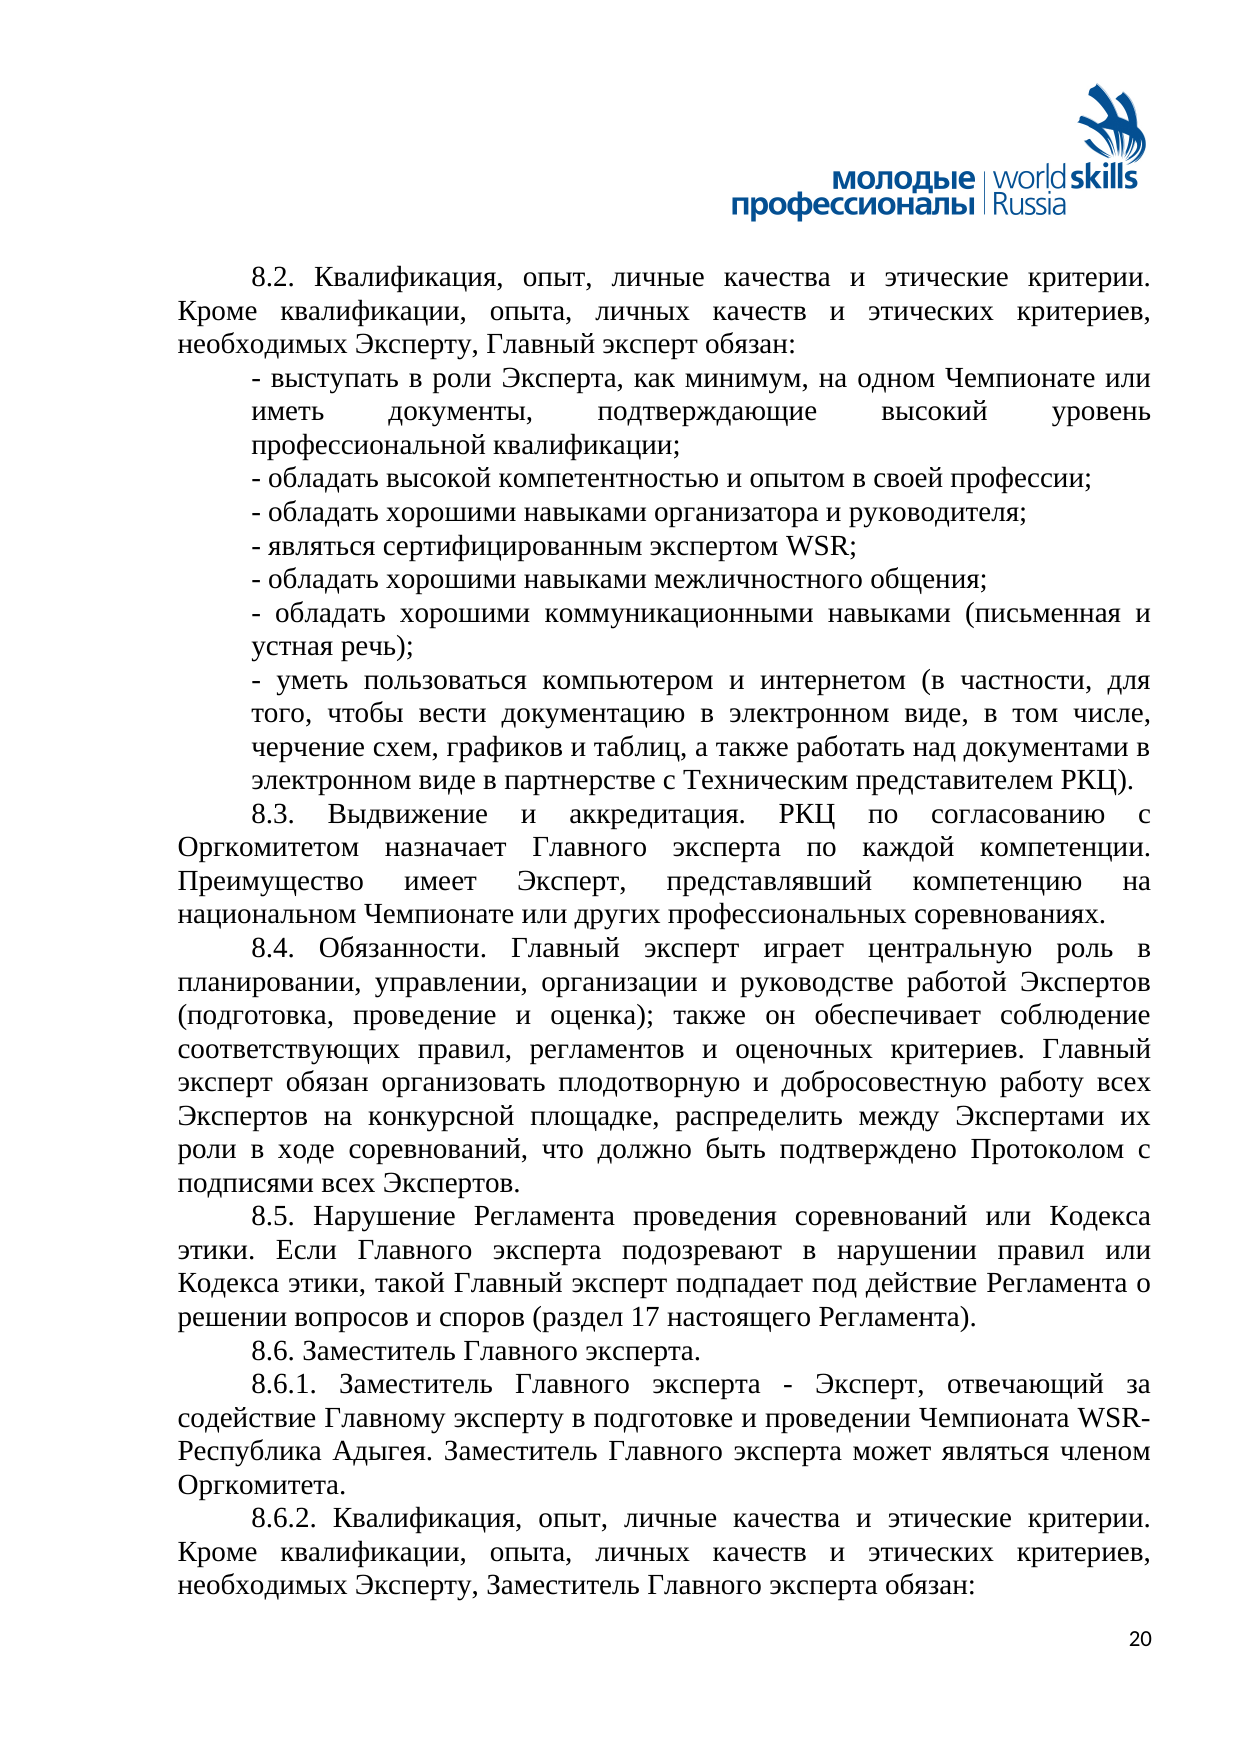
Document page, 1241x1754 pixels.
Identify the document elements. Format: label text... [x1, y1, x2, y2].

text - обладать хорошими навыками межличностного общения; [251, 561, 1152, 595]
text 8.6.2. Квалификация, опыт, личные качества и этические критерии. Кроме квалификации, опыта, личных качеств и этических критериев, необходимых Эксперту, Заместитель Главного эксперта обязан: [177, 1500, 1152, 1601]
text - обладать хорошими коммуникационными навыками (письменная и устная речь); [251, 595, 1152, 662]
text - являться сертифицированным экспертом WSR; [251, 528, 1152, 561]
text - выступать в роли Эксперта, как минимум, на одном Чемпионате или иметь документы, подтверждающие высокий уровень профессиональной квалификации; [251, 360, 1152, 461]
text 8.3. Выдвижение и аккредитация. РКЦ по согласованию с Оргкомитетом назначает Главного эксперта по каждой компетенции. Преимущество имеет Эксперт, представлявший компетенцию на национальном Чемпионате или других профессиональных соревнованиях. [177, 796, 1152, 930]
text - обладать высокой компетентностью и опытом в своей профессии; [251, 461, 1152, 494]
text 8.5. Нарушение Регламента проведения соревнований или Кодекса этики. Если Главного эксперта подозревают в нарушении правил или Кодекса этики, такой Главный эксперт подпадает под действие Регламента о решении вопросов и споров (раздел 17 настоящего Регламента). [177, 1198, 1152, 1333]
text 8.4. Обязанности. Главный эксперт играет центральную роль в планировании, управлении, организации и руководстве работой Экспертов (подготовка, проведение и оценка); также он обеспечивает соблюдение соответствующих правил, регламентов и оценочных критериев. Главный эксперт обязан организовать плодотворную и добросовестную работу всех Экспертов на конкурсной площадке, распределить между Экспертами их роли в ходе соревнований, что должно быть подтверждено Протоколом с подписями всех Экспертов. [177, 930, 1152, 1198]
picture [726, 73, 1152, 232]
text 8.2. Квалификация, опыт, личные качества и этические критерии. Кроме квалификации, опыта, личных качеств и этических критериев, необходимых Эксперту, Главный эксперт обязан: [177, 259, 1152, 360]
text 8.6.1. Заместитель Главного эксперта - Эксперт, отвечающий за содействие Главному эксперту в подготовке и проведении Чемпионата WSR- Республика Адыгея. Заместитель Главного эксперта может являться членом Оргкомитета. [177, 1366, 1152, 1500]
text - уметь пользоваться компьютером и интернетом (в частности, для того, чтобы вести документацию в электронном виде, в том числе, черчение схем, графиков и таблиц, а также работать над документами в электронном виде в партнерстве с Техническим представителем РКЦ). [251, 662, 1152, 796]
text - обладать хорошими навыками организатора и руководителя; [251, 494, 1152, 528]
text 8.6. Заместитель Главного эксперта. [177, 1333, 1152, 1366]
